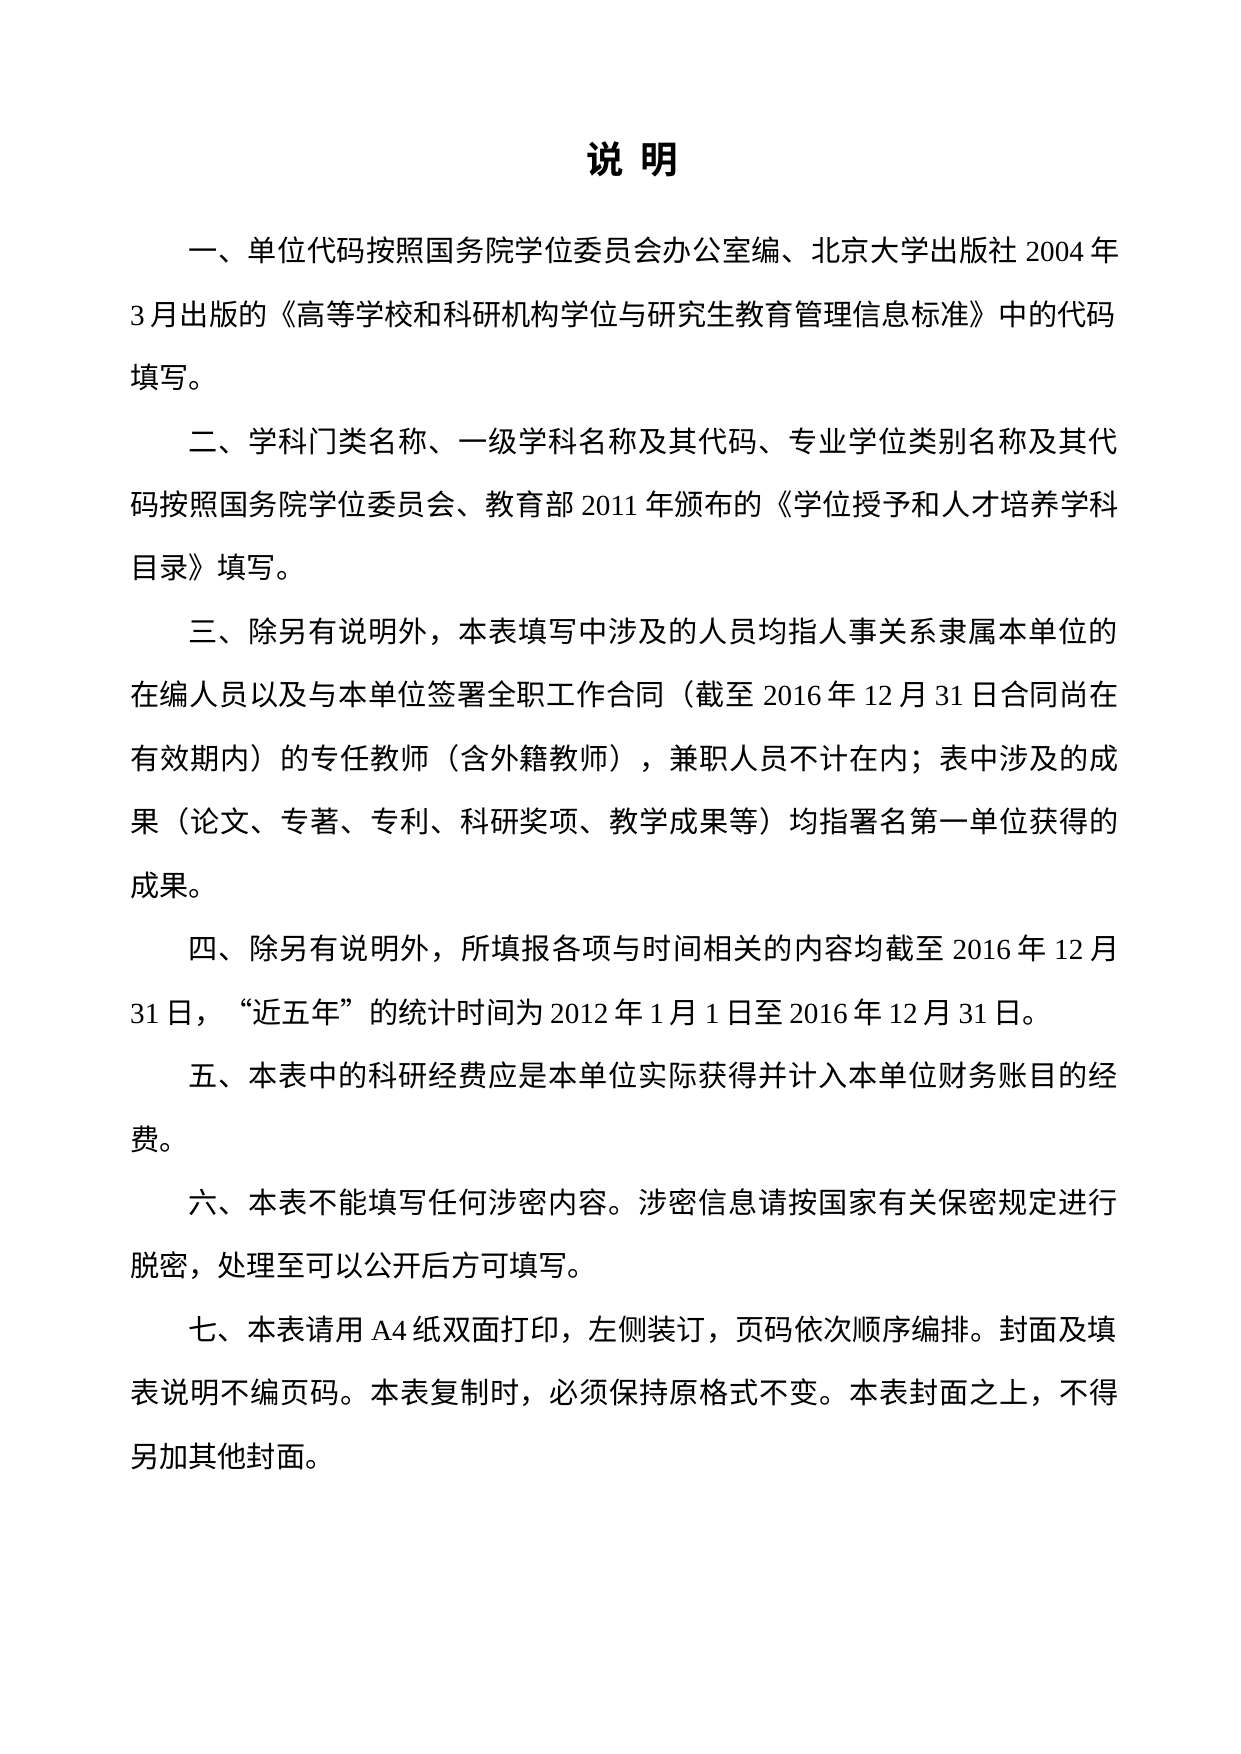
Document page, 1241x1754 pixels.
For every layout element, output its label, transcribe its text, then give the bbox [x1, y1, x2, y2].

text 说 明 [130, 130, 1134, 184]
text 六、本表不能填写任何涉密内容。涉密信息请按国家有关保密规定进行脱密，处理至可以公开后方可填写。 [130, 1179, 1119, 1285]
text 一、单位代码按照国务院学位委员会办公室编、北京大学出版社2004年3月出版的《高等学校和科研机构学位与研究生教育管理信息标准》中的代码填写。 [130, 228, 1119, 397]
text 五、本表中的科研经费应是本单位实际获得并计入本单位财务账目的经费。 [130, 1053, 1119, 1158]
text 七、本表请用A4纸双面打印，左侧装订，页码依次顺序编排。封面及填表说明不编页码。本表复制时，必须保持原格式不变。本表封面之上，不得另加其他封面。 [130, 1306, 1119, 1476]
text 二、学科门类名称、一级学科名称及其代码、专业学位类别名称及其代码按照国务院学位委员会、教育部2011年颁布的《学位授予和人才培养学科目录》填写。 [130, 418, 1119, 587]
text 三、除另有说明外，本表填写中涉及的人员均指人事关系隶属本单位的在编人员以及与本单位签署全职工作合同（截至2016年12月31日合同尚在有效期内）的专任教师（含外籍教师），兼职人员不计在内；表中涉及的成果（论文、专著、专利、科研奖项、教学成果等）均指署名第一单位获得的成果。 [130, 608, 1119, 904]
text 四、除另有说明外，所填报各项与时间相关的内容均截至2016年12月31日，“近五年”的统计时间为2012年1月1日至2016年12月31日。 [130, 926, 1119, 1031]
